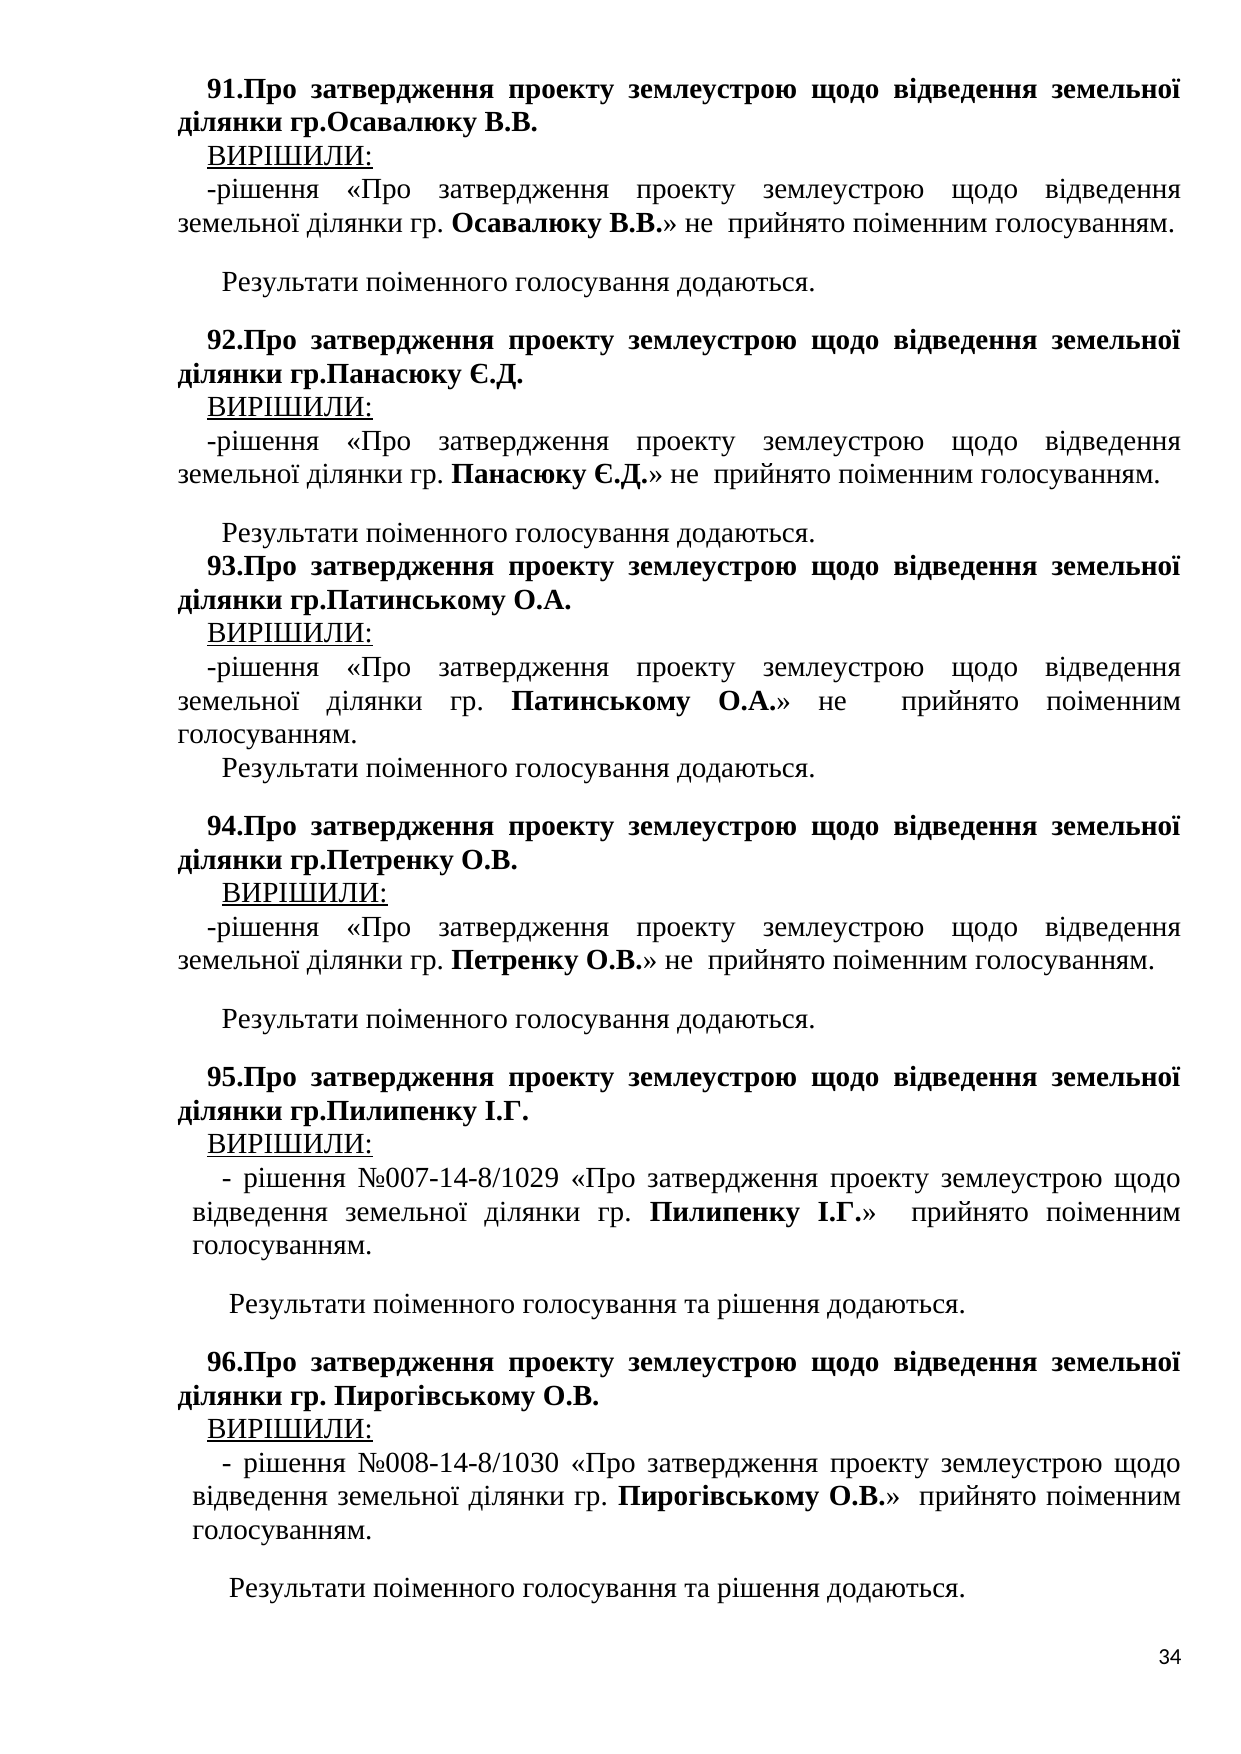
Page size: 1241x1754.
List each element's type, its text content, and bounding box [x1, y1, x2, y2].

text -рішення «Про затвердження проекту землеустрою щодо відведення земельної ділянки гр. Петренку О.В.» не прийнято поіменним голосуванням. [177, 909, 1181, 976]
text 95.Про затвердження проекту землеустрою щодо відведення земельної ділянки гр.Пилипенку І.Г. [177, 1059, 1181, 1127]
text ВИРІШИЛИ: [177, 616, 1181, 649]
text -рішення «Про затвердження проекту землеустрою щодо відведення земельної ділянки гр. Патинському О.А.» не прийнято поіменним голосуванням. [177, 649, 1181, 750]
text ВИРІШИЛИ: [177, 138, 1181, 172]
text ВИРІШИЛИ: [177, 1127, 1181, 1160]
text 94.Про затвердження проекту землеустрою щодо відведення земельної ділянки гр.Петренку О.В. [177, 808, 1181, 875]
text ВИРІШИЛИ: [177, 875, 1181, 909]
text 93.Про затвердження проекту землеустрою щодо відведення земельної ділянки гр.Патинському О.А. [177, 548, 1181, 616]
text -рішення «Про затвердження проекту землеустрою щодо відведення земельної ділянки гр. Панасюку Є.Д.» не прийнято поіменним голосуванням. [177, 423, 1181, 490]
text ВИРІШИЛИ: [177, 1411, 1181, 1445]
text -рішення «Про затвердження проекту землеустрою щодо відведення земельної ділянки гр. Осавалюку В.В.» не прийнято поіменним голосуванням. [177, 172, 1181, 239]
text ВИРІШИЛИ: [177, 389, 1181, 423]
text Результати поіменного голосування та рішення додаються. [177, 1571, 1181, 1604]
text 92.Про затвердження проекту землеустрою щодо відведення земельної ділянки гр.Панасюку Є.Д. [177, 322, 1181, 389]
text - рішення №008-14-8/1030 «Про затвердження проекту землеустрою щодо відведення земельної ділянки гр. Пирогівському О.В.» прийнято поіменним голосуванням. [192, 1445, 1181, 1546]
text 91.Про затвердження проекту землеустрою щодо відведення земельної ділянки гр.Осавалюку В.В. [177, 71, 1181, 138]
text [177, 264, 1181, 297]
text 96.Про затвердження проекту землеустрою щодо відведення земельної ділянки гр. Пирогівському О.В. [177, 1344, 1181, 1411]
text Результати поіменного голосування додаються. [177, 750, 1181, 783]
text Результати поіменного голосування додаються. [177, 515, 1181, 548]
text Результати поіменного голосування та рішення додаються. [177, 1286, 1181, 1319]
text Результати поіменного голосування додаються. [177, 1001, 1181, 1034]
text - рішення №007-14-8/1029 «Про затвердження проекту землеустрою щодо відведення земельної ділянки гр. Пилипенку І.Г.» прийнято поіменним голосуванням. [192, 1160, 1181, 1261]
